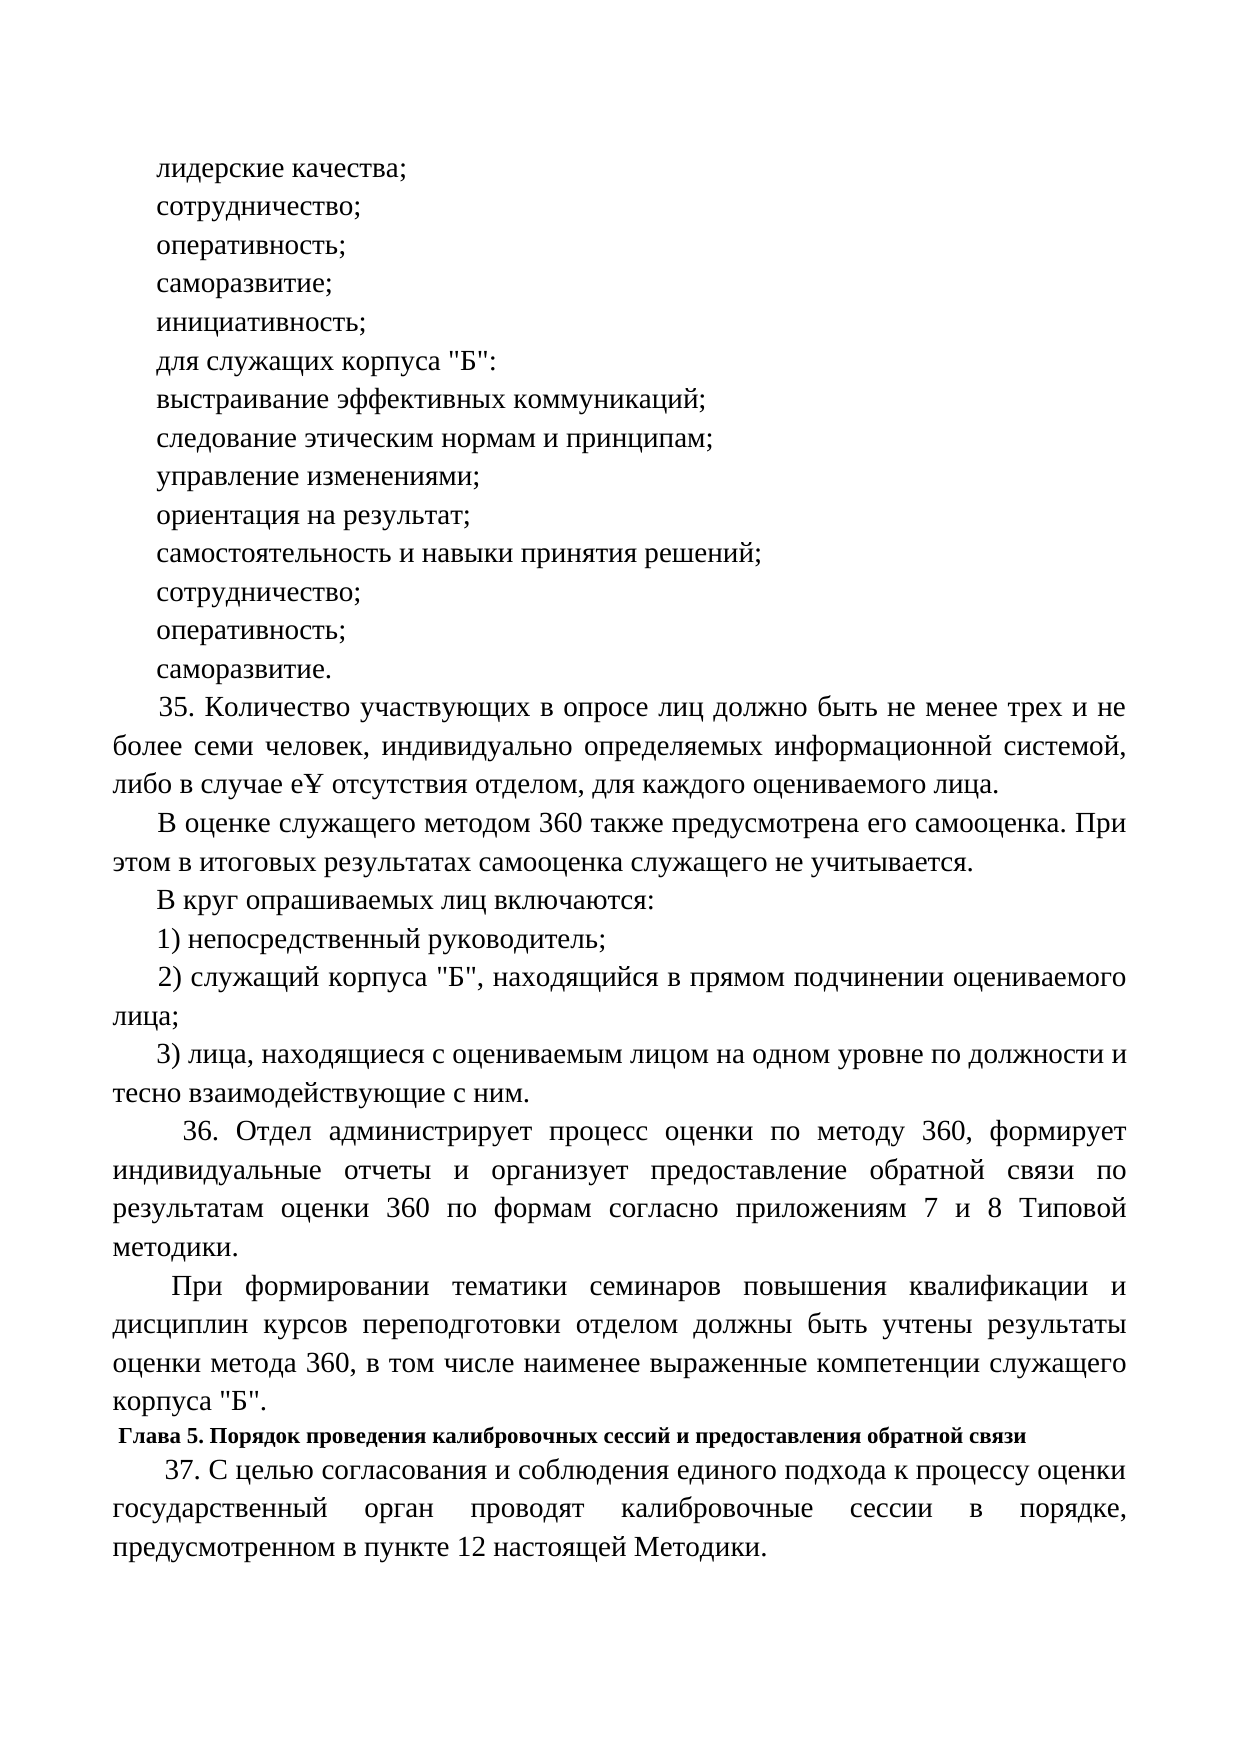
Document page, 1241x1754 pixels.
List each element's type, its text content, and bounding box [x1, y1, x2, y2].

text 37. С целью согласования и соблюдения единого подхода к процессу оценки государственный орган проводят калибровочные сессии в порядке, предусмотренном в пункте 12 настоящей Методики. [112, 1452, 1128, 1563]
text лидерские качества; [112, 150, 1128, 183]
text Глава 5. Порядок проведения калибровочных сессий и предоставления обратной связи [112, 1422, 1128, 1448]
text 35. Количество участвующих в опросе лиц должно быть не менее трех и не более семи человек, индивидуально определяемых информационной системой, либо в случае еҰ отсутствия отделом, для каждого оцениваемого лица. [112, 689, 1128, 800]
text 36. Отдел администрирует процесс оценки по методу 360, формирует индивидуальные отчеты и организует предоставление обратной связи по результатам оценки 360 по формам согласно приложениям 7 и 8 Типовой методики. [112, 1113, 1128, 1263]
text 1) непосредственный руководитель; [112, 921, 1128, 954]
text управление изменениями; [112, 458, 1128, 492]
text саморазвитие; [112, 266, 1128, 299]
text сотрудничество; [112, 188, 1128, 222]
text выстраивание эффективных коммуникаций; [112, 381, 1128, 415]
text оперативность; [112, 227, 1128, 261]
text инициативность; [112, 304, 1128, 338]
text сотрудничество; [112, 574, 1128, 607]
text оперативность; [112, 612, 1128, 646]
text 2) служащий корпуса "Б", находящийся в прямом подчинении оцениваемого лица; [112, 959, 1128, 1031]
text 3) лица, находящиеся с оцениваемым лицом на одном уровне по должности и тесно взаимодействующие с ним. [112, 1036, 1128, 1108]
text саморазвитие. [112, 651, 1128, 684]
text ориентация на результат; [112, 497, 1128, 530]
text самостоятельность и навыки принятия решений; [112, 535, 1128, 569]
text В круг опрашиваемых лиц включаются: [112, 882, 1128, 916]
text для служащих корпуса "Б": [112, 343, 1128, 376]
text При формировании тематики семинаров повышения квалификации и дисциплин курсов переподготовки отделом должны быть учтены результаты оценки метода 360, в том числе наименее выраженные компетенции служащего корпуса "Б". [112, 1268, 1128, 1417]
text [112, 420, 1128, 453]
text В оценке служащего методом 360 также предусмотрена его самооценка. При этом в итоговых результатах самооценка служащего не учитывается. [112, 805, 1128, 877]
